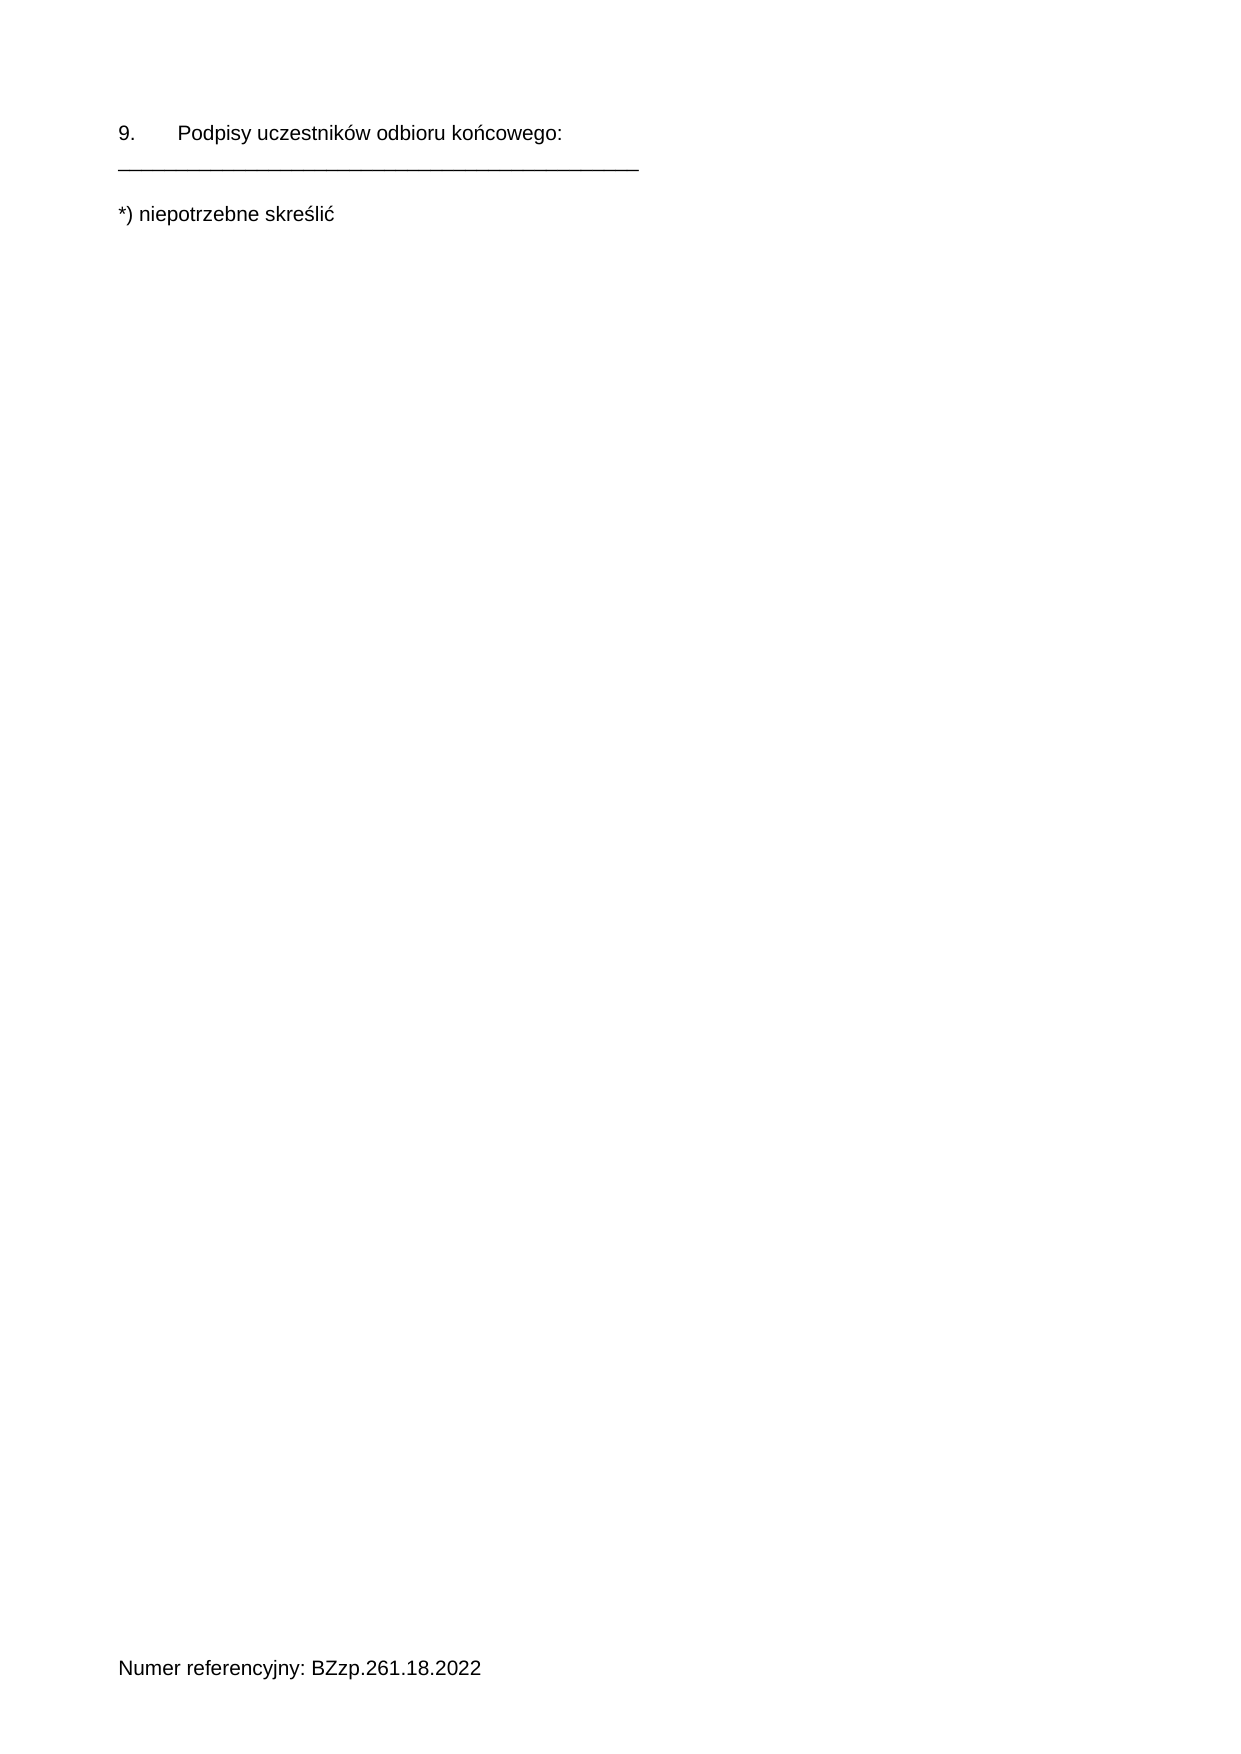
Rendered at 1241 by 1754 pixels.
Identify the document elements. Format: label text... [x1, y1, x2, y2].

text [118, 148, 1140, 172]
text *) niepotrzebne skreślić [118, 202, 1140, 226]
text 9. Podpisy uczestników odbioru końcowego: [118, 121, 1140, 145]
